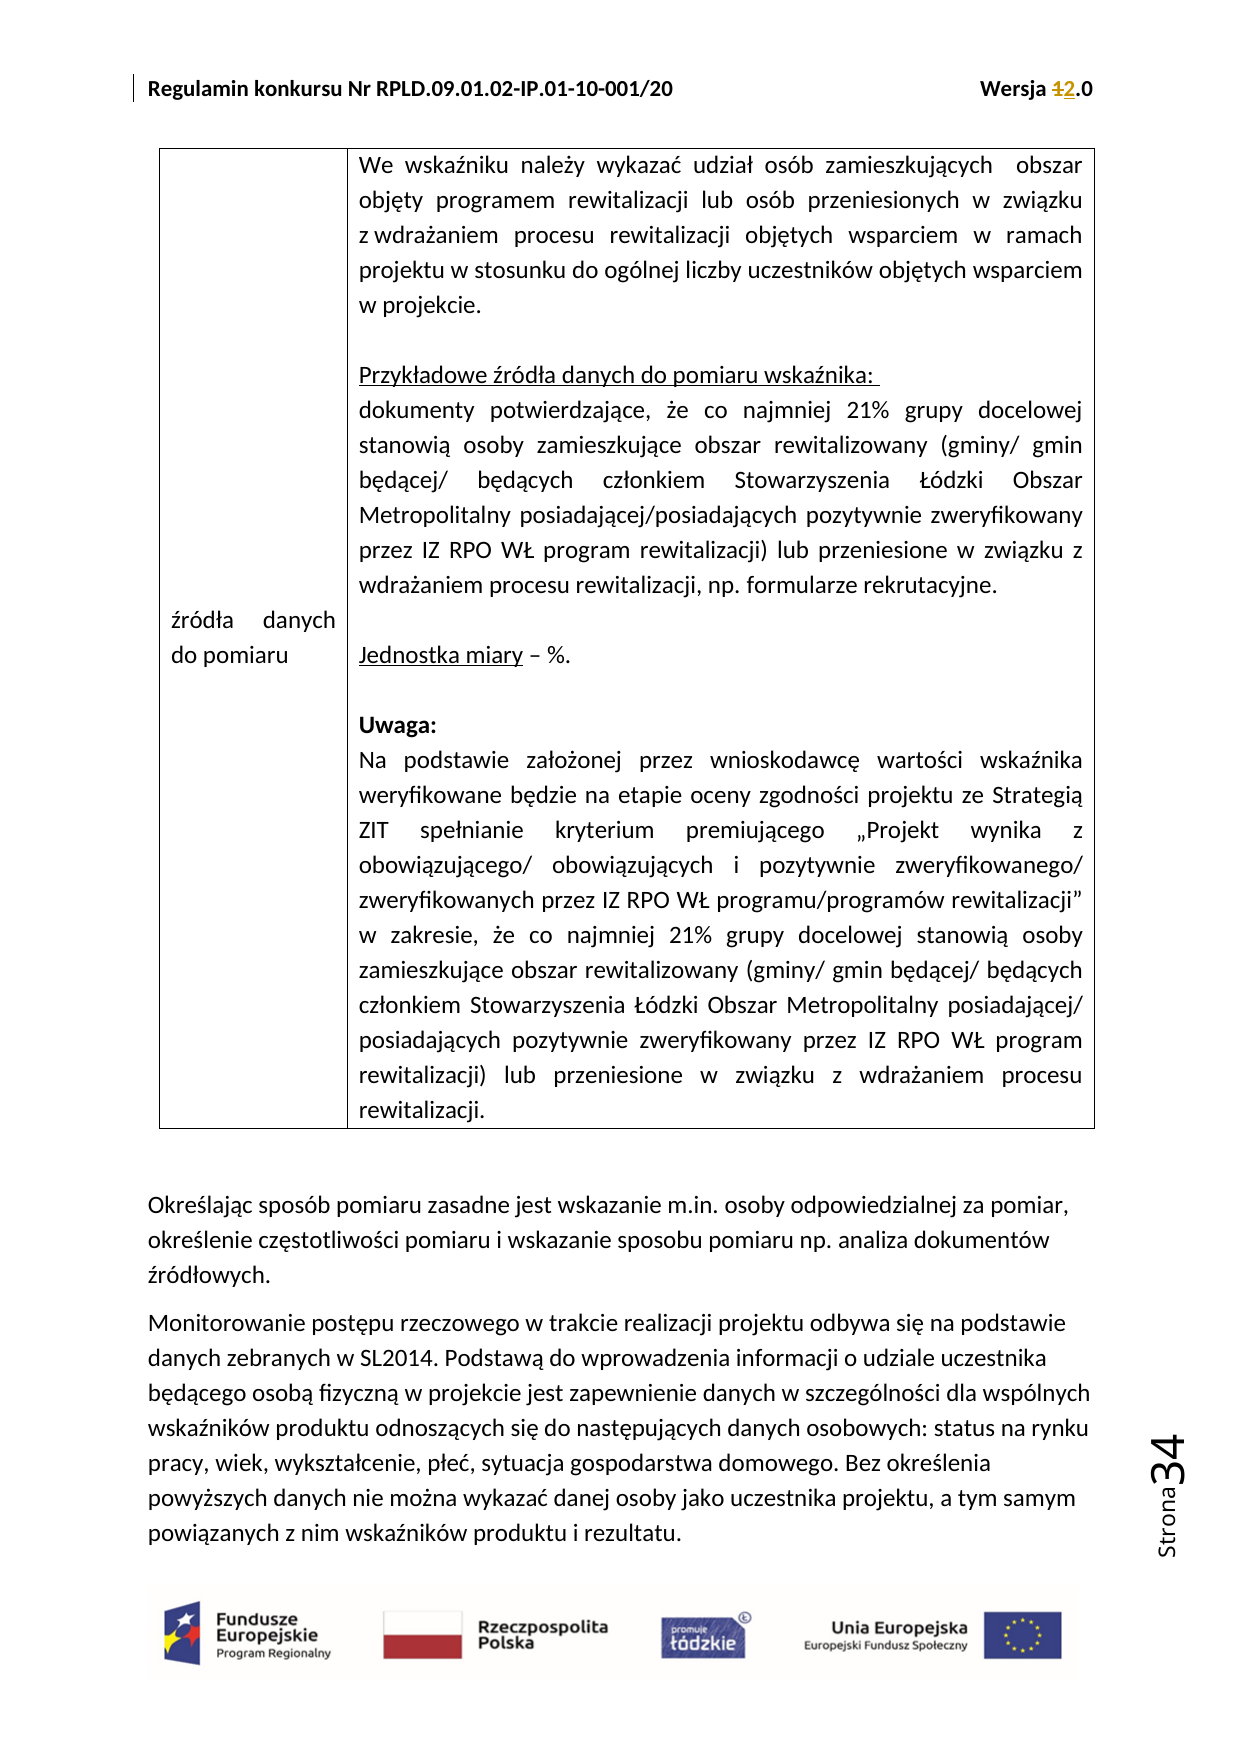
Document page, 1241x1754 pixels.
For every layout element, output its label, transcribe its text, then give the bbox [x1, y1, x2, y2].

text Określając sposób pomiaru zasadne jest wskazanie m.in. osoby odpowiedzialnej za pomiar, określenie częstotliwości pomiaru i wskazanie sposobu pomiaru np. analiza dokumentów źródłowych. [148, 1189, 1092, 1290]
table_cell Definicja, sposób pomiaru i przykładowe źródła danych do pomiaru [160, 149, 347, 1128]
text Monitorowanie postępu rzeczowego w trakcie realizacji projektu odbywa się na podstawie danych zebranych w SL2014. Podstawą do wprowadzenia informacji o udziale uczestnika będącego osobą fizyczną w projekcie jest zapewnienie danych w szczególności dla wspólnych wskaźników produktu odnoszących się do następujących danych osobowych: status na rynku pracy, wiek, wykształcenie, płeć, sytuacja gospodarstwa domowego. Bez określenia powyższych danych nie można wykazać danej osoby jako uczestnika projektu, a tym samym powiązanych z nim wskaźników produktu i rezultatu. [148, 1307, 1092, 1547]
picture [147, 1585, 1079, 1681]
